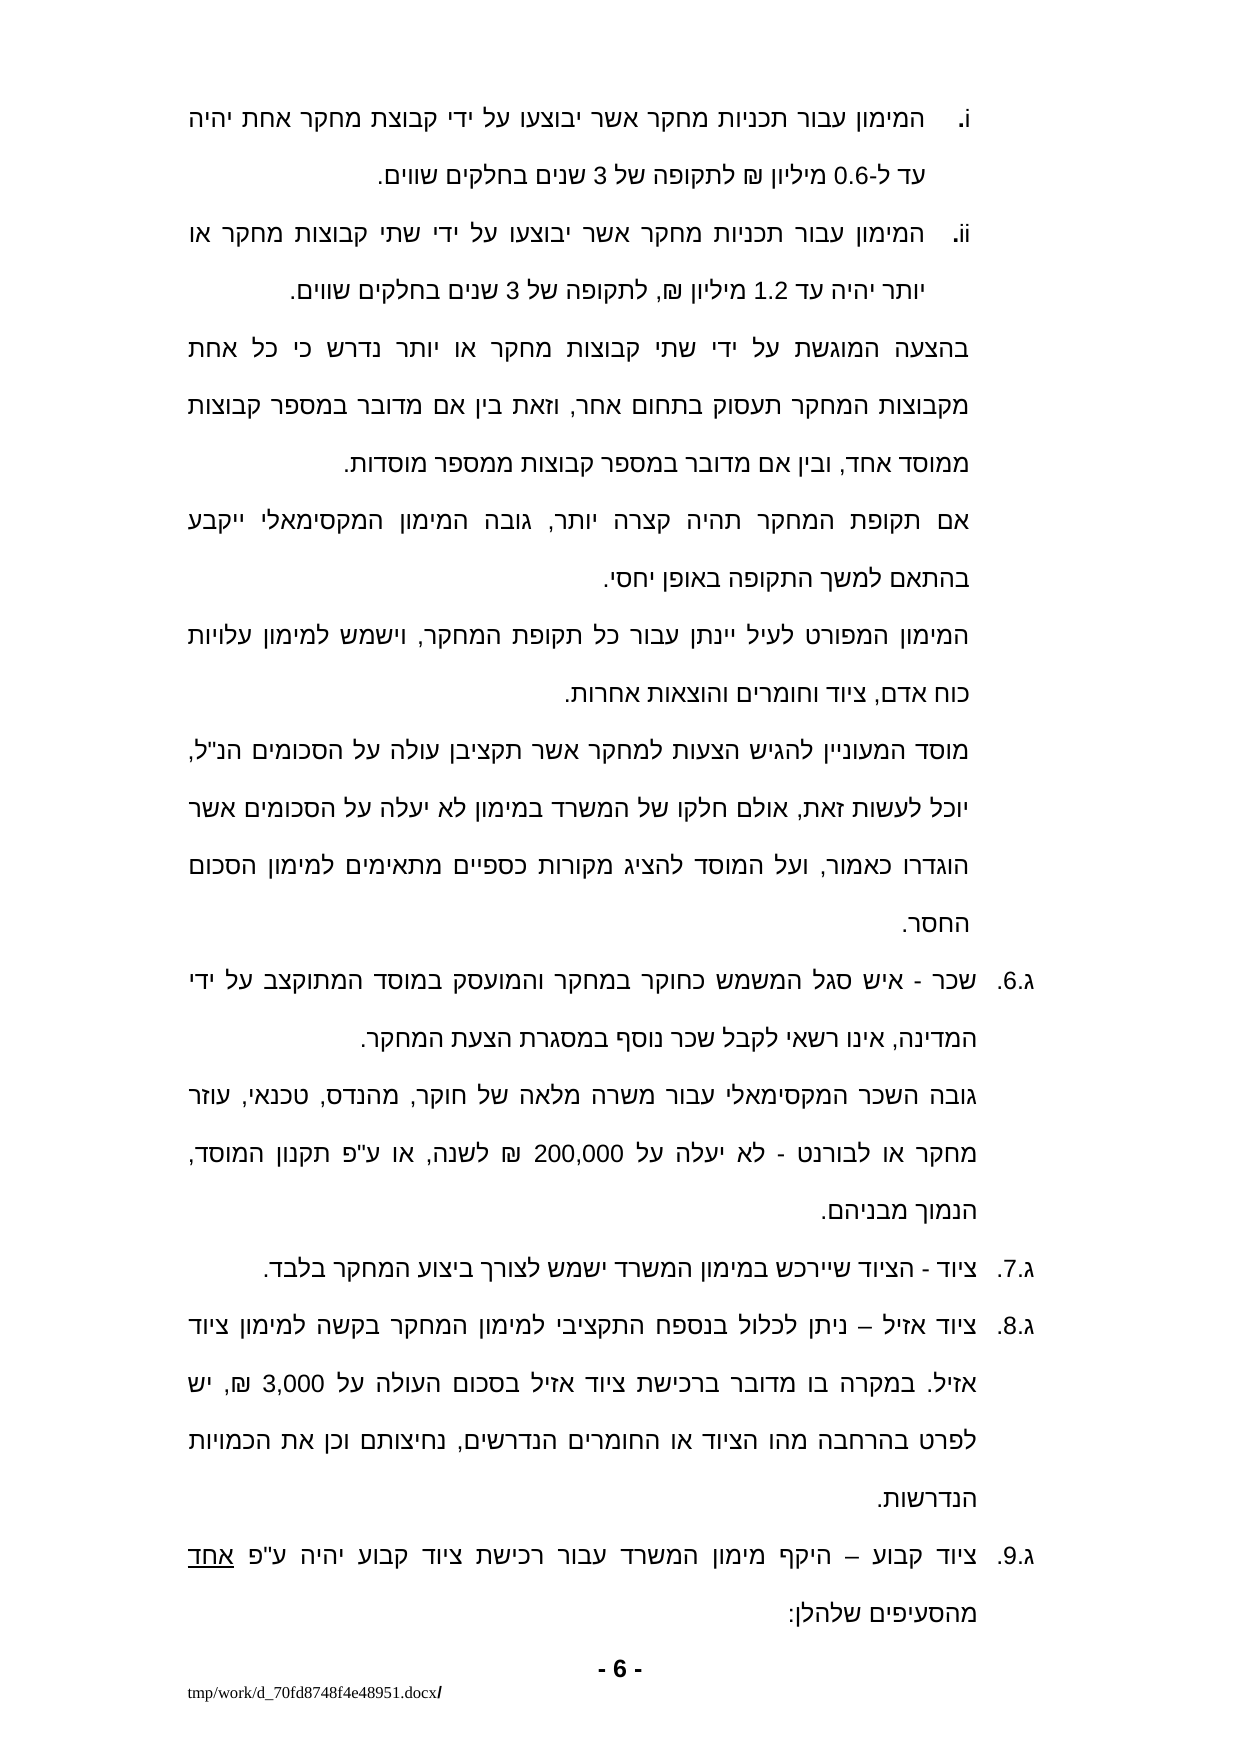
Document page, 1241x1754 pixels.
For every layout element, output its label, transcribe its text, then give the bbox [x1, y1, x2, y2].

list המימון עבור תכניות מחקר אשר יבוצעו על ידי שתי קבוצות מחקר או יותר יהיה עד 1.2 מיליון ₪, לתקופה של 3 שנים בחלקים שווים. [187, 219, 970, 305]
list ציוד - הציוד שיירכש במימון המשרד ישמש לצורך ביצוע המחקר בלבד. [187, 1254, 1015, 1282]
text המימון המפורט לעיל יינתן עבור כל תקופת המחקר, וישמש למימון עלויות כוח אדם, ציוד וחומרים והוצאות אחרות. [187, 621, 970, 707]
text מוסד המעוניין להגיש הצעות למחקר אשר תקציבן עולה על הסכומים הנ"ל, יוכל לעשות זאת, אולם חלקו של המשרד במימון לא יעלה על הסכומים אשר הוגדרו כאמור, ועל המוסד להציג מקורות כספיים מתאימים למימון הסכום החסר. [187, 736, 970, 937]
text אם תקופת המחקר תהיה קצרה יותר, גובה המימון המקסימאלי ייקבע בהתאם למשך התקופה באופן יחסי. [187, 506, 970, 592]
list ציוד קבוע – היקף מימון המשרד עבור רכישת ציוד קבוע יהיה ע"פ אחד מהסעיפים שלהלן: [187, 1541, 1015, 1627]
text בהצעה המוגשת על ידי שתי קבוצות מחקר או יותר נדרש כי כל אחת מקבוצות המחקר תעסוק בתחום אחר, וזאת בין אם מדובר במספר קבוצות ממוסד אחד, ובין אם מדובר במספר קבוצות ממספר מוסדות. [187, 334, 970, 477]
list שכר - איש סגל המשמש כחוקר במחקר והמועסק במוסד המתוקצב על ידי המדינה, אינו רשאי לקבל שכר נוסף במסגרת הצעת המחקר. [187, 966, 1015, 1052]
list המימון עבור תכניות מחקר אשר יבוצעו על ידי קבוצת מחקר אחת יהיה עד ל-0.6 מיליון ₪ לתקופה של 3 שנים בחלקים שווים. [187, 104, 970, 190]
text גובה השכר המקסימאלי עבור משרה מלאה של חוקר, מהנדס, טכנאי, עוזר מחקר או לבורנט - לא יעלה על 200,000 ₪ לשנה, או ע"פ תקנון המוסד, הנמוך מבניהם. [187, 1081, 978, 1225]
list ציוד אזיל – ניתן לכלול בנספח התקציבי למימון המחקר בקשה למימון ציוד אזיל. במקרה בו מדובר ברכישת ציוד אזיל בסכום העולה על 3,000 ₪, יש לפרט בהרחבה מהו הציוד או החומרים הנדרשים, נחיצותם וכן את הכמויות הנדרשות. [187, 1311, 1015, 1512]
